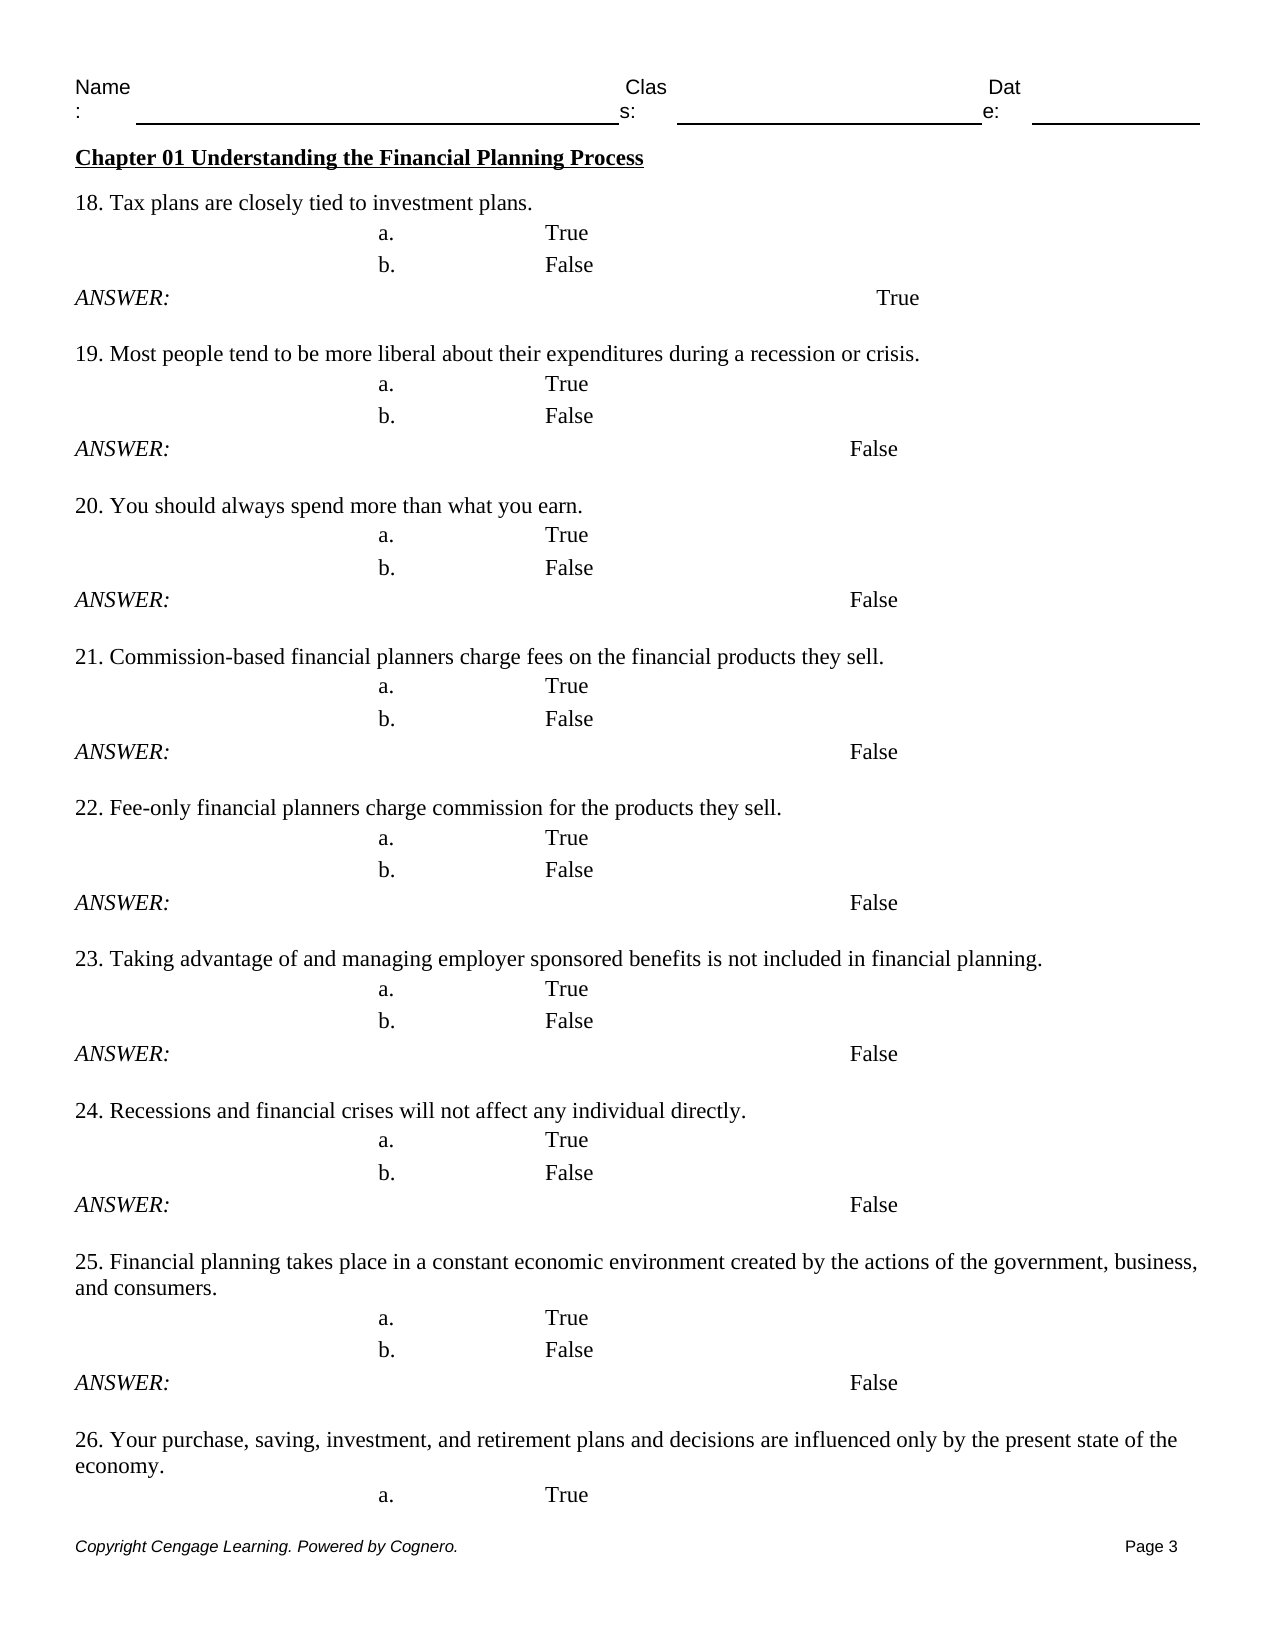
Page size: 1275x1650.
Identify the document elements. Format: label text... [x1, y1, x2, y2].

table_header 23. Taking advantage of and managing employer sponsored benefits is not included in financial planning. [75, 946, 1200, 1070]
table_header 22. Fee-only financial planners charge commission for the products they sell. [75, 794, 1200, 918]
table_header 19. Most people tend to be more liberal about their expenditures during a recession or crisis. [75, 341, 1200, 465]
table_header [75, 1426, 1200, 1511]
table_header 25. Financial planning takes place in a constant economic environment created by the actions of the government, business, and consumers. [75, 1248, 1200, 1399]
table_header 18. Tax plans are closely tied to investment plans. [75, 189, 1200, 313]
table_header 20. You should always spend more than what you earn. [75, 492, 1200, 616]
table_header 24. Recessions and financial crises will not affect any individual directly. [75, 1097, 1200, 1221]
table_header 21. Commission-based financial planners charge fees on the financial products they sell. [75, 643, 1200, 767]
